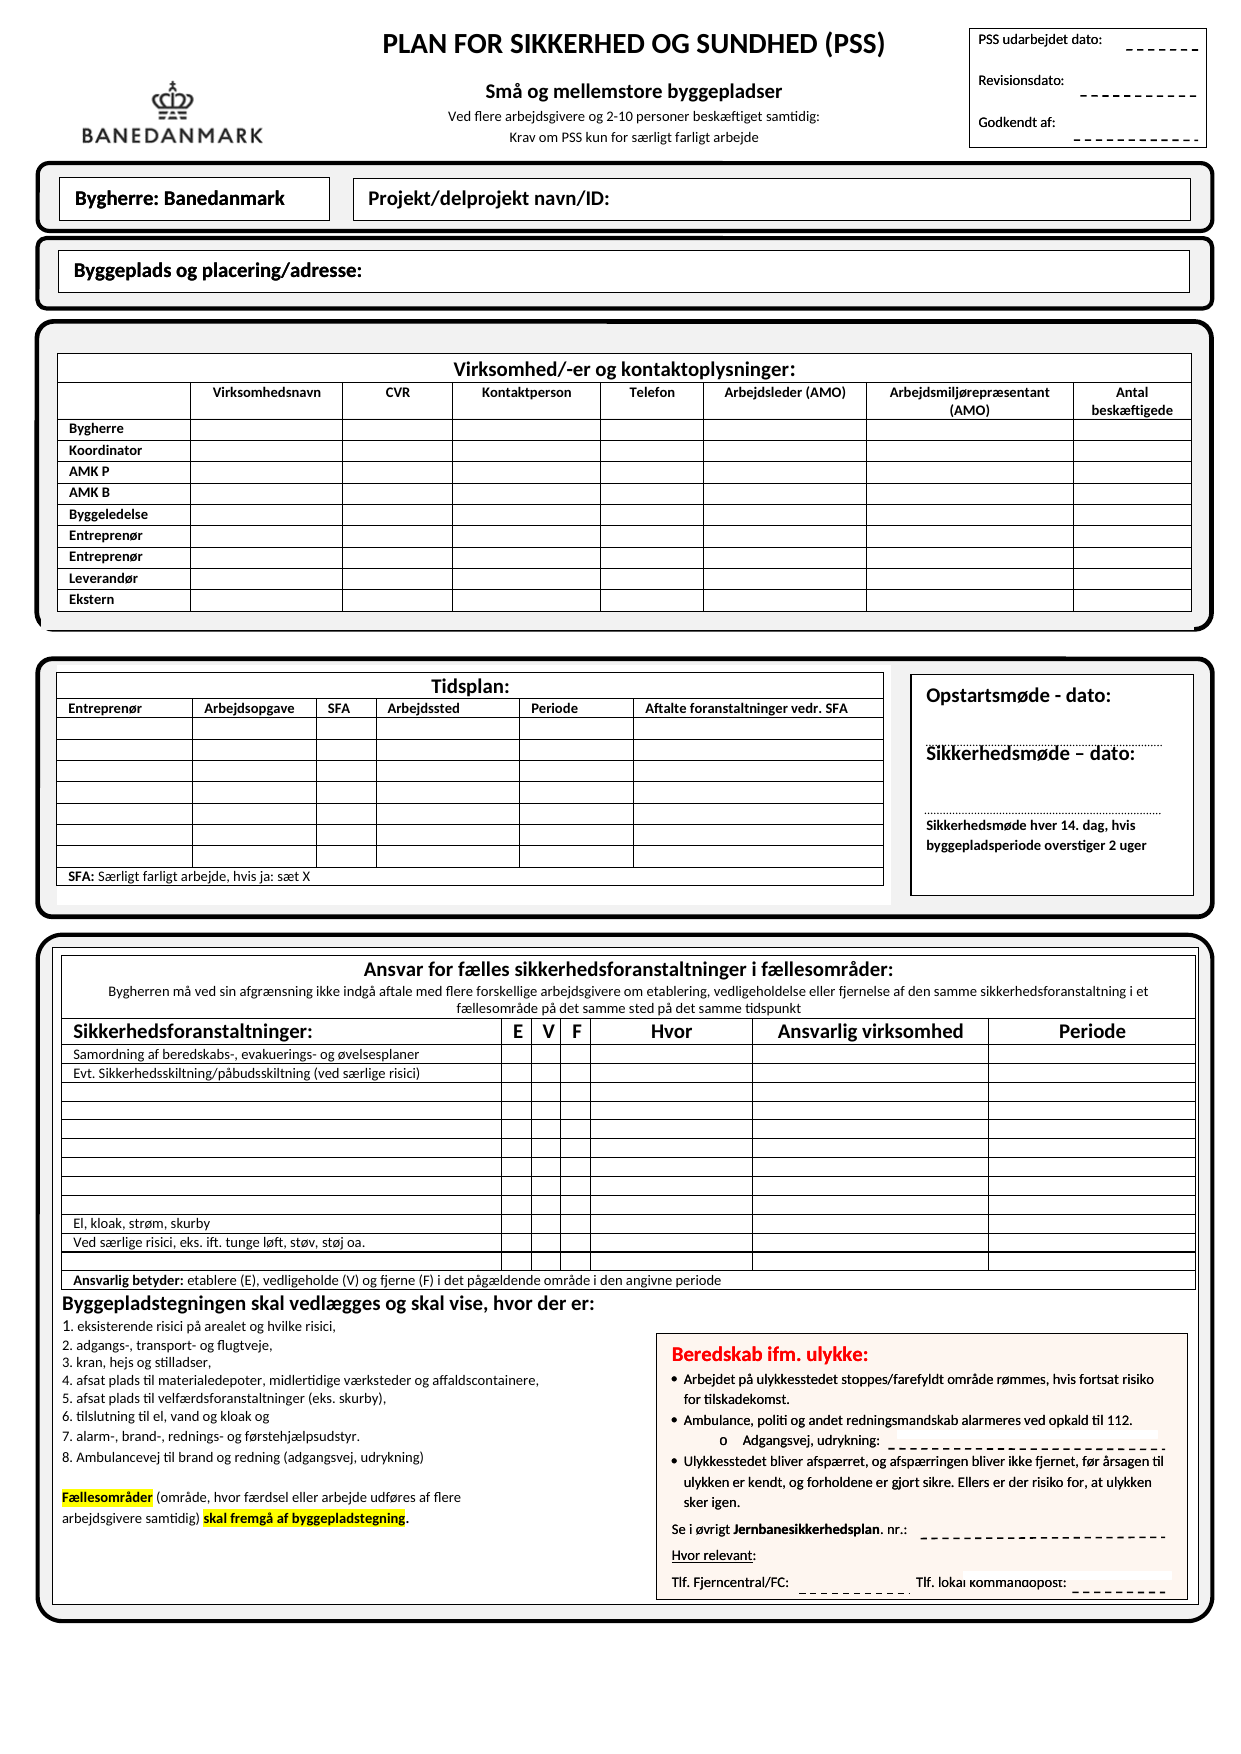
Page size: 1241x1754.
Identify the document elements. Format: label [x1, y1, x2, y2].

picture [75, 73, 270, 151]
